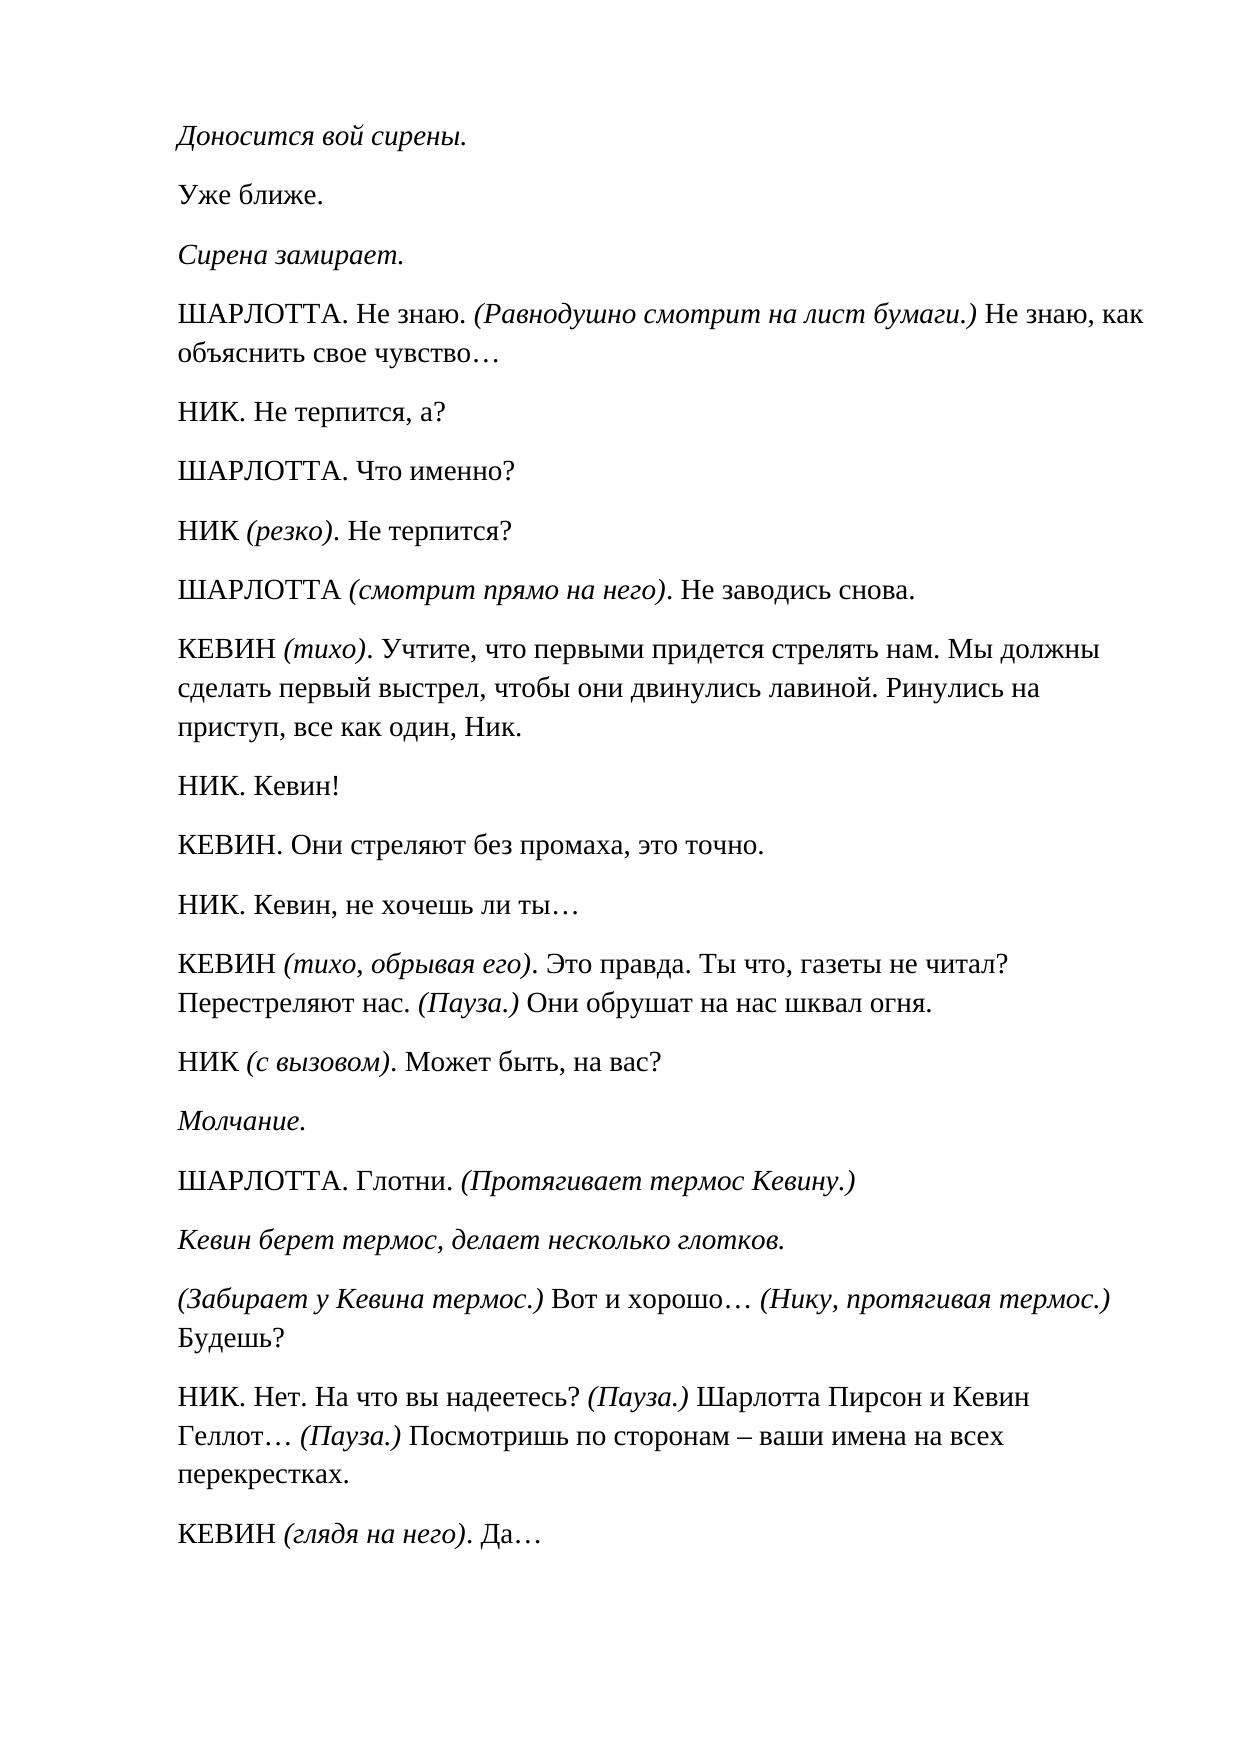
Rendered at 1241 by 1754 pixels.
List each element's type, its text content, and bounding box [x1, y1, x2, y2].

text Доносится вой сирены. [177, 118, 1152, 152]
text КЕВИН (тихо). Учтите, что первыми придется стрелять нам. Мы должны сделать первый выстрел, чтобы они двинулись лавиной. Ринулись на приступ, все как один, Ник. [177, 632, 1152, 742]
text ШАРЛОТТА. Что именно? [177, 453, 1152, 487]
text ШАРЛОТТА (смотрит прямо на него). Не заводись снова. [177, 572, 1152, 606]
text (Забирает у Кевина термос.) Вот и хорошо… (Нику, протягивая термос.) Будешь? [177, 1282, 1152, 1354]
text КЕВИН (тихо, обрывая его). Это правда. Ты что, газеты не читал? Перестреляют нас. (Пауза.) Они обрушат на нас шквал огня. [177, 946, 1152, 1018]
text ШАРЛОТТА. Глотни. (Протягивает термос Кевину.) [177, 1163, 1152, 1196]
text Уже ближе. [177, 177, 1152, 211]
text Молчание. [177, 1103, 1152, 1137]
text КЕВИН (глядя на него). Да… [177, 1516, 1152, 1549]
text Кевин берет термос, делает несколько глотков. [177, 1222, 1152, 1256]
text НИК (резко). Не терпится? [177, 513, 1152, 546]
text НИК. Кевин! [177, 768, 1152, 802]
text НИК. Кевин, не хочешь ли ты… [177, 887, 1152, 920]
text ШАРЛОТТА. Не знаю. (Равнодушно смотрит на лист бумаги.) Не знаю, как объяснить свое чувство… [177, 296, 1152, 368]
text НИК. Нет. На что вы надеетесь? (Пауза.) Шарлотта Пирсон и Кевин Геллот… (Пауза.) Посмотришь по сторонам – ваши имена на всех перекрестках. [177, 1379, 1152, 1490]
text Сирена замирает. [177, 237, 1152, 270]
text НИК (с вызовом). Может быть, на вас? [177, 1044, 1152, 1078]
text КЕВИН. Они стреляют без промаха, это точно. [177, 827, 1152, 861]
text НИК. Не терпится, а? [177, 394, 1152, 428]
